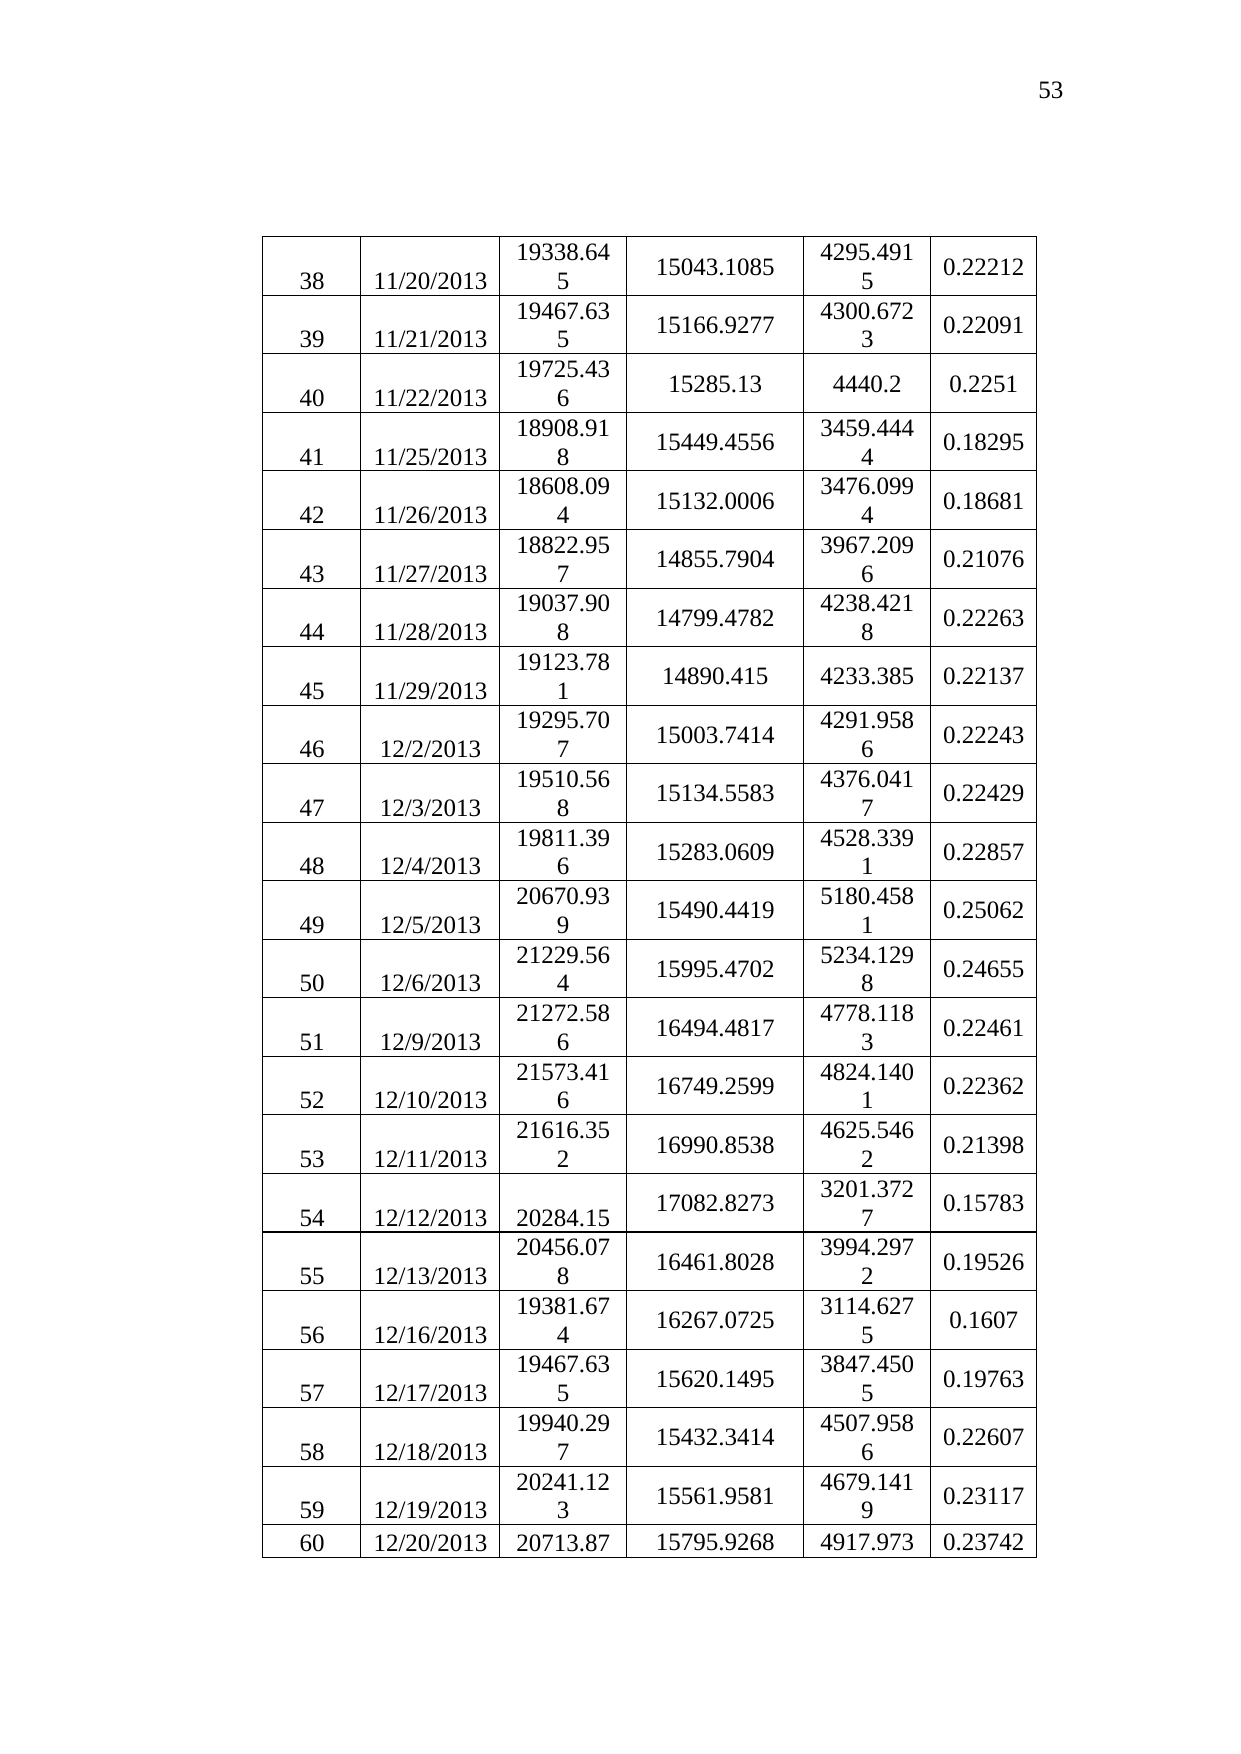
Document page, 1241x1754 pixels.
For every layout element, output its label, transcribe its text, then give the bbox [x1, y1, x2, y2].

table_cell 12/20/2013 [361, 1525, 499, 1557]
table_cell 5180.4581 [804, 881, 930, 939]
table_cell 17082.8273 [627, 1174, 803, 1231]
table_cell 5234.1298 [804, 940, 930, 997]
table_cell 38 [263, 237, 360, 295]
table_cell 11/22/2013 [361, 354, 499, 412]
table_cell 0.22091 [931, 296, 1036, 353]
table_cell 15432.3414 [627, 1408, 803, 1466]
table_cell 20241.123 [500, 1467, 626, 1524]
table_cell 46 [263, 706, 360, 763]
table_cell 19295.707 [500, 706, 626, 763]
table_cell 4238.4218 [804, 589, 930, 646]
table_cell 4291.9586 [804, 706, 930, 763]
table_cell 12/13/2013 [361, 1233, 499, 1290]
table_cell 0.25062 [931, 881, 1036, 939]
table_cell 47 [263, 764, 360, 822]
table_cell 3114.6275 [804, 1291, 930, 1348]
table_cell 19467.635 [500, 296, 626, 353]
table_cell 21229.564 [500, 940, 626, 997]
table_cell 45 [263, 647, 360, 704]
table_cell 11/28/2013 [361, 589, 499, 646]
table_cell 18908.918 [500, 413, 626, 470]
table_cell 0.2251 [931, 354, 1036, 412]
table_cell 12/4/2013 [361, 823, 499, 880]
table_cell 4233.385 [804, 647, 930, 704]
table_cell 0.22857 [931, 823, 1036, 880]
table_cell 12/6/2013 [361, 940, 499, 997]
table_cell 15620.1495 [627, 1350, 803, 1407]
table_cell 0.15783 [931, 1174, 1036, 1231]
table_cell 50 [263, 940, 360, 997]
table_cell 16494.4817 [627, 998, 803, 1056]
table_cell 3994.2972 [804, 1233, 930, 1290]
table_cell 0.22137 [931, 647, 1036, 704]
table_cell 4679.1419 [804, 1467, 930, 1524]
table_cell 4507.9586 [804, 1408, 930, 1466]
table_cell 11/29/2013 [361, 647, 499, 704]
table_cell 0.18295 [931, 413, 1036, 470]
table_cell 3201.3727 [804, 1174, 930, 1231]
table_cell 0.19763 [931, 1350, 1036, 1407]
table_cell 16267.0725 [627, 1291, 803, 1348]
table_cell 0.22461 [931, 998, 1036, 1056]
table_cell 19725.436 [500, 354, 626, 412]
table_cell 53 [263, 1115, 360, 1173]
table_cell 3967.2096 [804, 530, 930, 587]
table_cell 16461.8028 [627, 1233, 803, 1290]
table_cell 14799.4782 [627, 589, 803, 646]
table_cell 19123.781 [500, 647, 626, 704]
table_cell 20456.078 [500, 1233, 626, 1290]
table_cell 4917.9732 [804, 1525, 930, 1557]
table_cell 43 [263, 530, 360, 587]
table_cell 52 [263, 1057, 360, 1114]
table_cell 54 [263, 1174, 360, 1231]
table_cell 12/16/2013 [361, 1291, 499, 1348]
table_cell 11/21/2013 [361, 296, 499, 353]
table_cell 4440.2 [804, 354, 930, 412]
table_cell 49 [263, 881, 360, 939]
table_cell 11/20/2013 [361, 237, 499, 295]
table_cell 4376.0417 [804, 764, 930, 822]
table_cell 0.22243 [931, 706, 1036, 763]
table_cell 15285.13 [627, 354, 803, 412]
table_cell 41 [263, 413, 360, 470]
table_cell 15003.7414 [627, 706, 803, 763]
table_cell 19510.568 [500, 764, 626, 822]
table_cell 0.21398 [931, 1115, 1036, 1173]
table_cell 0.22263 [931, 589, 1036, 646]
table_cell 39 [263, 296, 360, 353]
table_cell 0.22429 [931, 764, 1036, 822]
table_cell 0.23117 [931, 1467, 1036, 1524]
table_cell 20670.939 [500, 881, 626, 939]
table_cell 14855.7904 [627, 530, 803, 587]
table_cell 19940.297 [500, 1408, 626, 1466]
table_cell 4824.1401 [804, 1057, 930, 1114]
table_cell 44 [263, 589, 360, 646]
table_cell 12/11/2013 [361, 1115, 499, 1173]
table_cell 4528.3391 [804, 823, 930, 880]
table_cell 12/18/2013 [361, 1408, 499, 1466]
table_cell 15449.4556 [627, 413, 803, 470]
table_cell 12/5/2013 [361, 881, 499, 939]
table_cell 19338.645 [500, 237, 626, 295]
table_cell 12/12/2013 [361, 1174, 499, 1231]
table_cell 18822.957 [500, 530, 626, 587]
table_cell 0.1607 [931, 1291, 1036, 1348]
table_cell 18608.094 [500, 471, 626, 529]
table_cell 15134.5583 [627, 764, 803, 822]
table_cell 21616.352 [500, 1115, 626, 1173]
table_cell 0.22212 [931, 237, 1036, 295]
table_cell 3459.4444 [804, 413, 930, 470]
table_cell 15561.9581 [627, 1467, 803, 1524]
table_cell 12/19/2013 [361, 1467, 499, 1524]
table_cell 12/9/2013 [361, 998, 499, 1056]
table_cell 15043.1085 [627, 237, 803, 295]
table_cell 0.22607 [931, 1408, 1036, 1466]
table_cell 4778.1183 [804, 998, 930, 1056]
table_cell 12/2/2013 [361, 706, 499, 763]
table_cell 12/3/2013 [361, 764, 499, 822]
table_cell 16990.8538 [627, 1115, 803, 1173]
table_cell 20284.15 [500, 1174, 626, 1231]
table_cell 0.21076 [931, 530, 1036, 587]
table_cell 0.23742 [931, 1525, 1036, 1557]
table_cell 59 [263, 1467, 360, 1524]
table_cell 20713.873 [500, 1525, 626, 1557]
table_cell 0.19526 [931, 1233, 1036, 1290]
table_cell 14890.415 [627, 647, 803, 704]
table_cell 15490.4419 [627, 881, 803, 939]
table_cell 40 [263, 354, 360, 412]
table_cell 11/27/2013 [361, 530, 499, 587]
table_cell 58 [263, 1408, 360, 1466]
table_cell 19811.396 [500, 823, 626, 880]
table_cell 15132.0006 [627, 471, 803, 529]
table_cell 15166.9277 [627, 296, 803, 353]
table_cell 56 [263, 1291, 360, 1348]
table_cell 11/25/2013 [361, 413, 499, 470]
table_cell 16749.2599 [627, 1057, 803, 1114]
table_cell 12/10/2013 [361, 1057, 499, 1114]
table_cell 3847.4505 [804, 1350, 930, 1407]
table_cell 3476.0994 [804, 471, 930, 529]
table_cell 57 [263, 1350, 360, 1407]
table_cell 4295.4915 [804, 237, 930, 295]
table_cell 19037.908 [500, 589, 626, 646]
table_cell 21573.416 [500, 1057, 626, 1114]
table_cell 48 [263, 823, 360, 880]
table_cell 4625.5462 [804, 1115, 930, 1173]
table_cell 42 [263, 471, 360, 529]
table_cell 60 [263, 1525, 360, 1557]
table_cell 12/17/2013 [361, 1350, 499, 1407]
table_cell 11/26/2013 [361, 471, 499, 529]
table_cell 0.18681 [931, 471, 1036, 529]
table_cell 19381.674 [500, 1291, 626, 1348]
table_cell 55 [263, 1233, 360, 1290]
table_cell 0.24655 [931, 940, 1036, 997]
table_cell 21272.586 [500, 998, 626, 1056]
table_cell 15283.0609 [627, 823, 803, 880]
table_cell 15995.4702 [627, 940, 803, 997]
table_cell 51 [263, 998, 360, 1056]
table_cell 4300.6723 [804, 296, 930, 353]
table_cell 0.22362 [931, 1057, 1036, 1114]
table_cell 19467.635 [500, 1350, 626, 1407]
table_cell 15795.9268 [627, 1525, 803, 1557]
